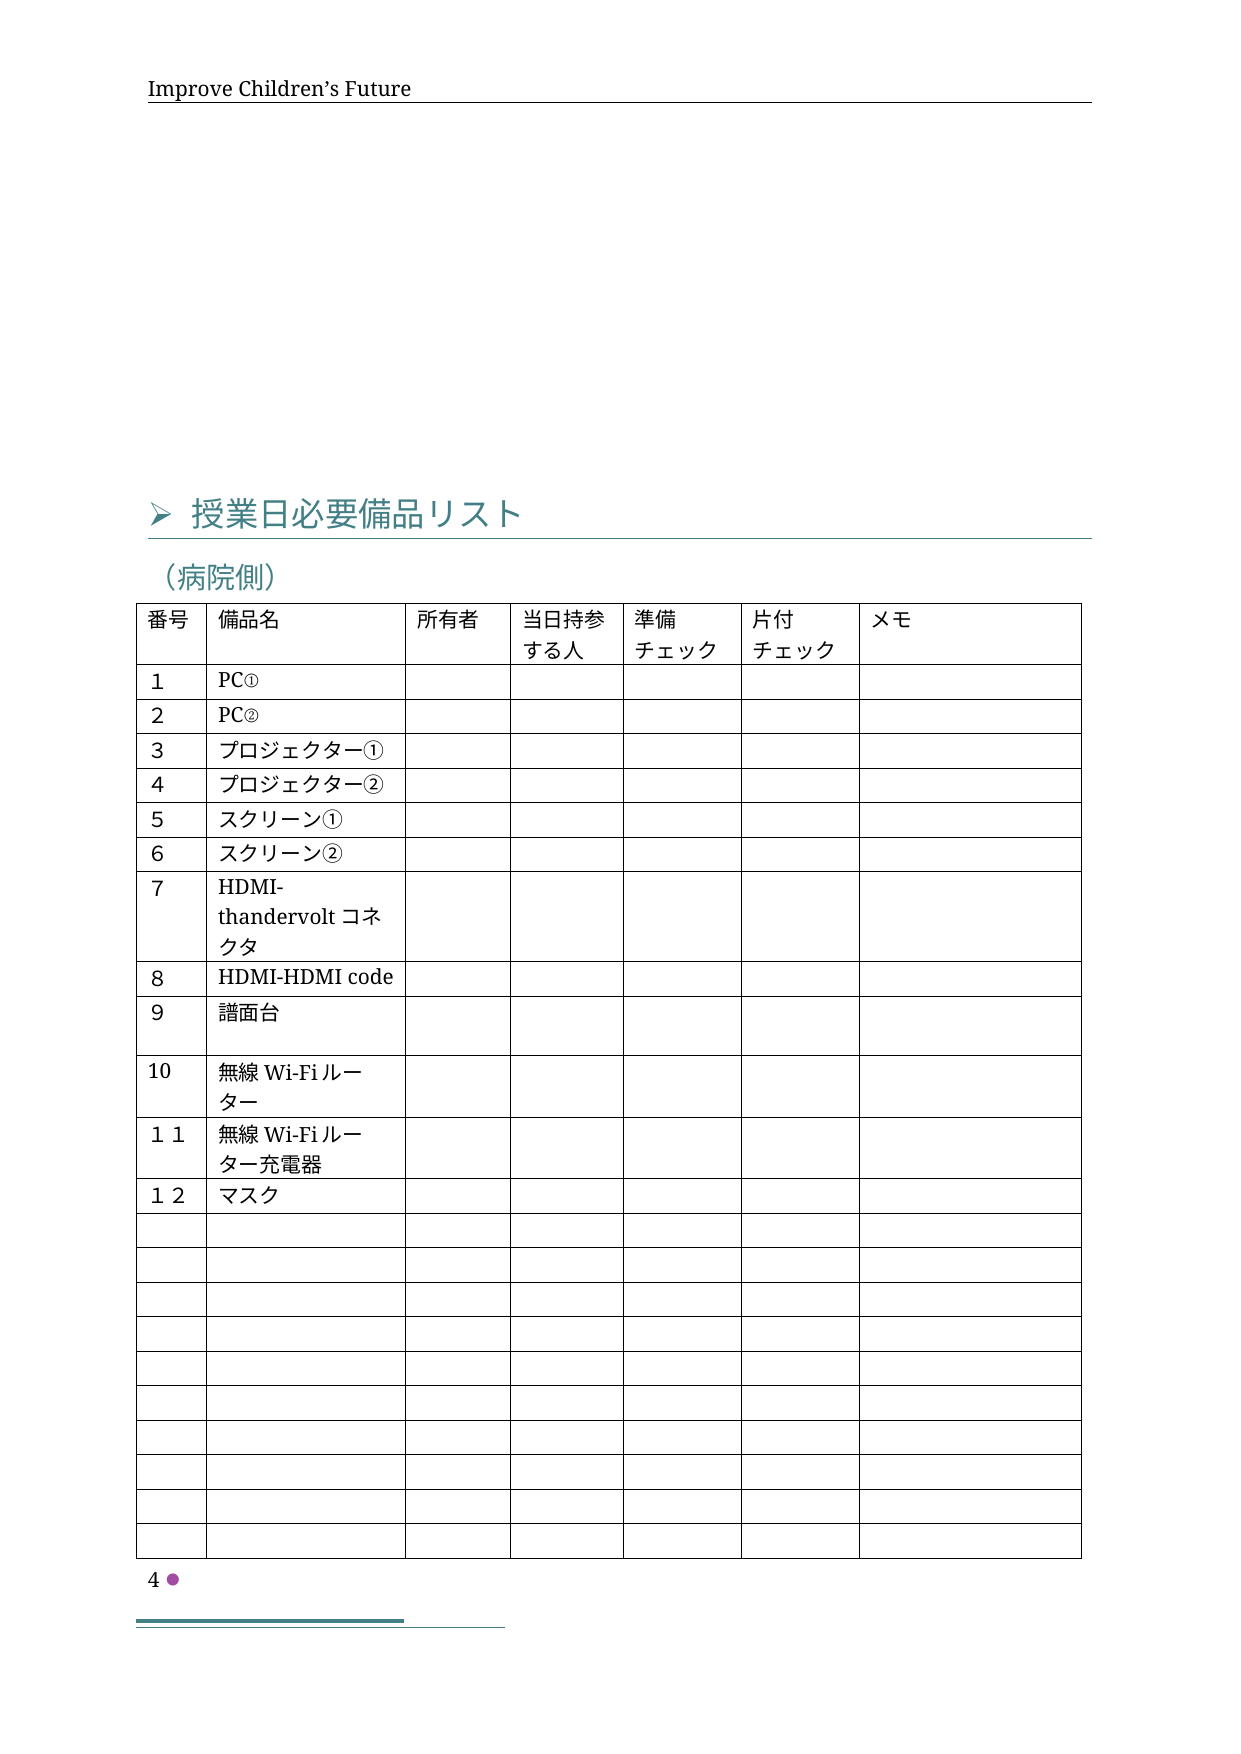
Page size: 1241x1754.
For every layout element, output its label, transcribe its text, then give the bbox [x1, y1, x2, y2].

table_cell PC② [207, 700, 405, 733]
table_cell [406, 700, 510, 733]
table_header 片付 チェック [742, 604, 859, 664]
table_cell ５ [137, 803, 206, 837]
table_cell [860, 1179, 1081, 1213]
table_cell [137, 1248, 206, 1282]
table_cell [742, 1248, 859, 1282]
table_cell １１ [137, 1118, 206, 1178]
table_cell [511, 1283, 623, 1316]
table_cell [742, 962, 859, 996]
table_cell [406, 665, 510, 699]
table_cell [624, 1283, 741, 1316]
table_cell [742, 1386, 859, 1420]
table_cell [137, 1317, 206, 1351]
table_cell [860, 838, 1081, 871]
table_cell [406, 1248, 510, 1282]
table_cell [406, 1214, 510, 1247]
table_cell [137, 1283, 206, 1316]
subtitle 授業日必要備品リスト [148, 487, 1092, 538]
table_cell [406, 997, 510, 1055]
table_cell [860, 1056, 1081, 1117]
table_cell [207, 1283, 405, 1316]
table_cell [207, 1214, 405, 1247]
table_cell [137, 1214, 206, 1247]
table_cell プロジェクター② [207, 769, 405, 802]
table_cell [511, 1524, 623, 1558]
table_cell [406, 962, 510, 996]
table_cell [742, 872, 859, 961]
table_cell [511, 1386, 623, 1420]
table_cell 無線Wi-Fiルーター充電器 [207, 1118, 405, 1178]
table_cell [860, 1455, 1081, 1489]
table_cell [406, 872, 510, 961]
table_cell [624, 997, 741, 1055]
table_cell [511, 1179, 623, 1213]
table_cell ４ [137, 769, 206, 802]
table_cell [406, 838, 510, 871]
table_cell [207, 1455, 405, 1489]
table_cell [511, 1421, 623, 1454]
table_cell [406, 1490, 510, 1523]
table_cell [406, 1118, 510, 1178]
table_cell [624, 734, 741, 768]
table_cell [860, 803, 1081, 837]
table_cell [742, 1214, 859, 1247]
table_cell PC① [207, 665, 405, 699]
table_cell [624, 1118, 741, 1178]
table_cell [511, 665, 623, 699]
table_cell [860, 1248, 1081, 1282]
table_cell [624, 1179, 741, 1213]
table_cell [137, 1386, 206, 1420]
table_cell [742, 1421, 859, 1454]
table_cell ２ [137, 700, 206, 733]
table_cell [742, 1455, 859, 1489]
table_cell [137, 1352, 206, 1385]
table_cell [406, 1317, 510, 1351]
table_cell [207, 1524, 405, 1558]
table_cell [624, 1524, 741, 1558]
table_cell [511, 1056, 623, 1117]
table_cell [742, 1490, 859, 1523]
table_cell [624, 1421, 741, 1454]
table_cell [207, 1386, 405, 1420]
table_cell [860, 1490, 1081, 1523]
table_cell [742, 665, 859, 699]
table_cell [624, 838, 741, 871]
table_cell ７ [137, 872, 206, 961]
table_cell [742, 1118, 859, 1178]
table_cell [742, 1524, 859, 1558]
table_cell プロジェクター① [207, 734, 405, 768]
table_cell [742, 803, 859, 837]
table_cell [137, 1421, 206, 1454]
table_cell [860, 1317, 1081, 1351]
table_cell [207, 1248, 405, 1282]
table_cell [406, 1352, 510, 1385]
table_cell [511, 700, 623, 733]
table_cell [511, 1455, 623, 1489]
table_cell [511, 1352, 623, 1385]
table_cell [624, 700, 741, 733]
table_header 当日持参する人 [511, 604, 623, 664]
table_cell スクリーン② [207, 838, 405, 871]
table_header 所有者 [406, 604, 510, 664]
table_cell ３ [137, 734, 206, 768]
table_cell [207, 1421, 405, 1454]
table_cell [406, 1283, 510, 1316]
table_cell [511, 872, 623, 961]
table_cell 10 [137, 1056, 206, 1117]
table_header メモ [860, 604, 1081, 664]
table_cell [860, 1214, 1081, 1247]
table_cell [742, 997, 859, 1055]
table_cell [860, 665, 1081, 699]
table_cell [624, 769, 741, 802]
table_cell [406, 1455, 510, 1489]
table_cell [742, 1056, 859, 1117]
table_cell 譜面台 [207, 997, 405, 1055]
table_cell [742, 838, 859, 871]
table_cell [860, 1524, 1081, 1558]
table_cell [624, 1317, 741, 1351]
table_cell [406, 1524, 510, 1558]
table_cell [860, 872, 1081, 961]
table_cell [511, 1214, 623, 1247]
table_cell [511, 734, 623, 768]
table_cell [742, 769, 859, 802]
table_cell [511, 1248, 623, 1282]
table_cell [511, 769, 623, 802]
table_cell [860, 1352, 1081, 1385]
table_cell [624, 665, 741, 699]
table_cell [860, 997, 1081, 1055]
table_cell 無線Wi-Fiルーター [207, 1056, 405, 1117]
table_cell [207, 1490, 405, 1523]
table_cell [860, 1283, 1081, 1316]
table_cell [860, 700, 1081, 733]
table_cell [624, 1214, 741, 1247]
table_cell [511, 997, 623, 1055]
table_cell [742, 1283, 859, 1316]
table_cell スクリーン① [207, 803, 405, 837]
table_cell [860, 962, 1081, 996]
table_cell [860, 1386, 1081, 1420]
table_cell ９ [137, 997, 206, 1055]
table_cell [406, 1179, 510, 1213]
table_cell [860, 734, 1081, 768]
table_cell [406, 734, 510, 768]
table_cell [742, 700, 859, 733]
table_cell [511, 1317, 623, 1351]
table_cell [742, 1317, 859, 1351]
table_cell [406, 769, 510, 802]
table_cell [511, 1118, 623, 1178]
table_cell [207, 1352, 405, 1385]
table_cell [511, 803, 623, 837]
table_header 番号 [137, 604, 206, 664]
table_cell [511, 962, 623, 996]
table_cell [624, 1056, 741, 1117]
table_cell [624, 1352, 741, 1385]
table_cell １ [137, 665, 206, 699]
table_cell [511, 838, 623, 871]
table_cell [860, 769, 1081, 802]
table_header 準備 チェック [624, 604, 741, 664]
table_cell [406, 803, 510, 837]
table_header 備品名 [207, 604, 405, 664]
table_cell [742, 734, 859, 768]
table_cell [406, 1386, 510, 1420]
table_cell １２ [137, 1179, 206, 1213]
table_cell [860, 1118, 1081, 1178]
table_cell [742, 1179, 859, 1213]
table_cell [742, 1352, 859, 1385]
table_cell [137, 1455, 206, 1489]
table_cell [624, 962, 741, 996]
table_cell [860, 1421, 1081, 1454]
table_cell [624, 803, 741, 837]
table_cell [406, 1421, 510, 1454]
table_cell [624, 872, 741, 961]
table_cell ８ [137, 962, 206, 996]
table_cell [624, 1386, 741, 1420]
table_cell [624, 1455, 741, 1489]
table_cell [207, 1317, 405, 1351]
table_cell [406, 1056, 510, 1117]
table_cell [511, 1490, 623, 1523]
table_cell マスク [207, 1179, 405, 1213]
table_cell HDMI-thandervolt コネクタ [207, 872, 405, 961]
table_cell [137, 1490, 206, 1523]
table_cell [624, 1490, 741, 1523]
table_cell HDMI-HDMI code [207, 962, 405, 996]
table_cell [137, 1524, 206, 1558]
table_cell ６ [137, 838, 206, 871]
subtitle （病院側） [148, 554, 1092, 596]
table_cell [624, 1248, 741, 1282]
